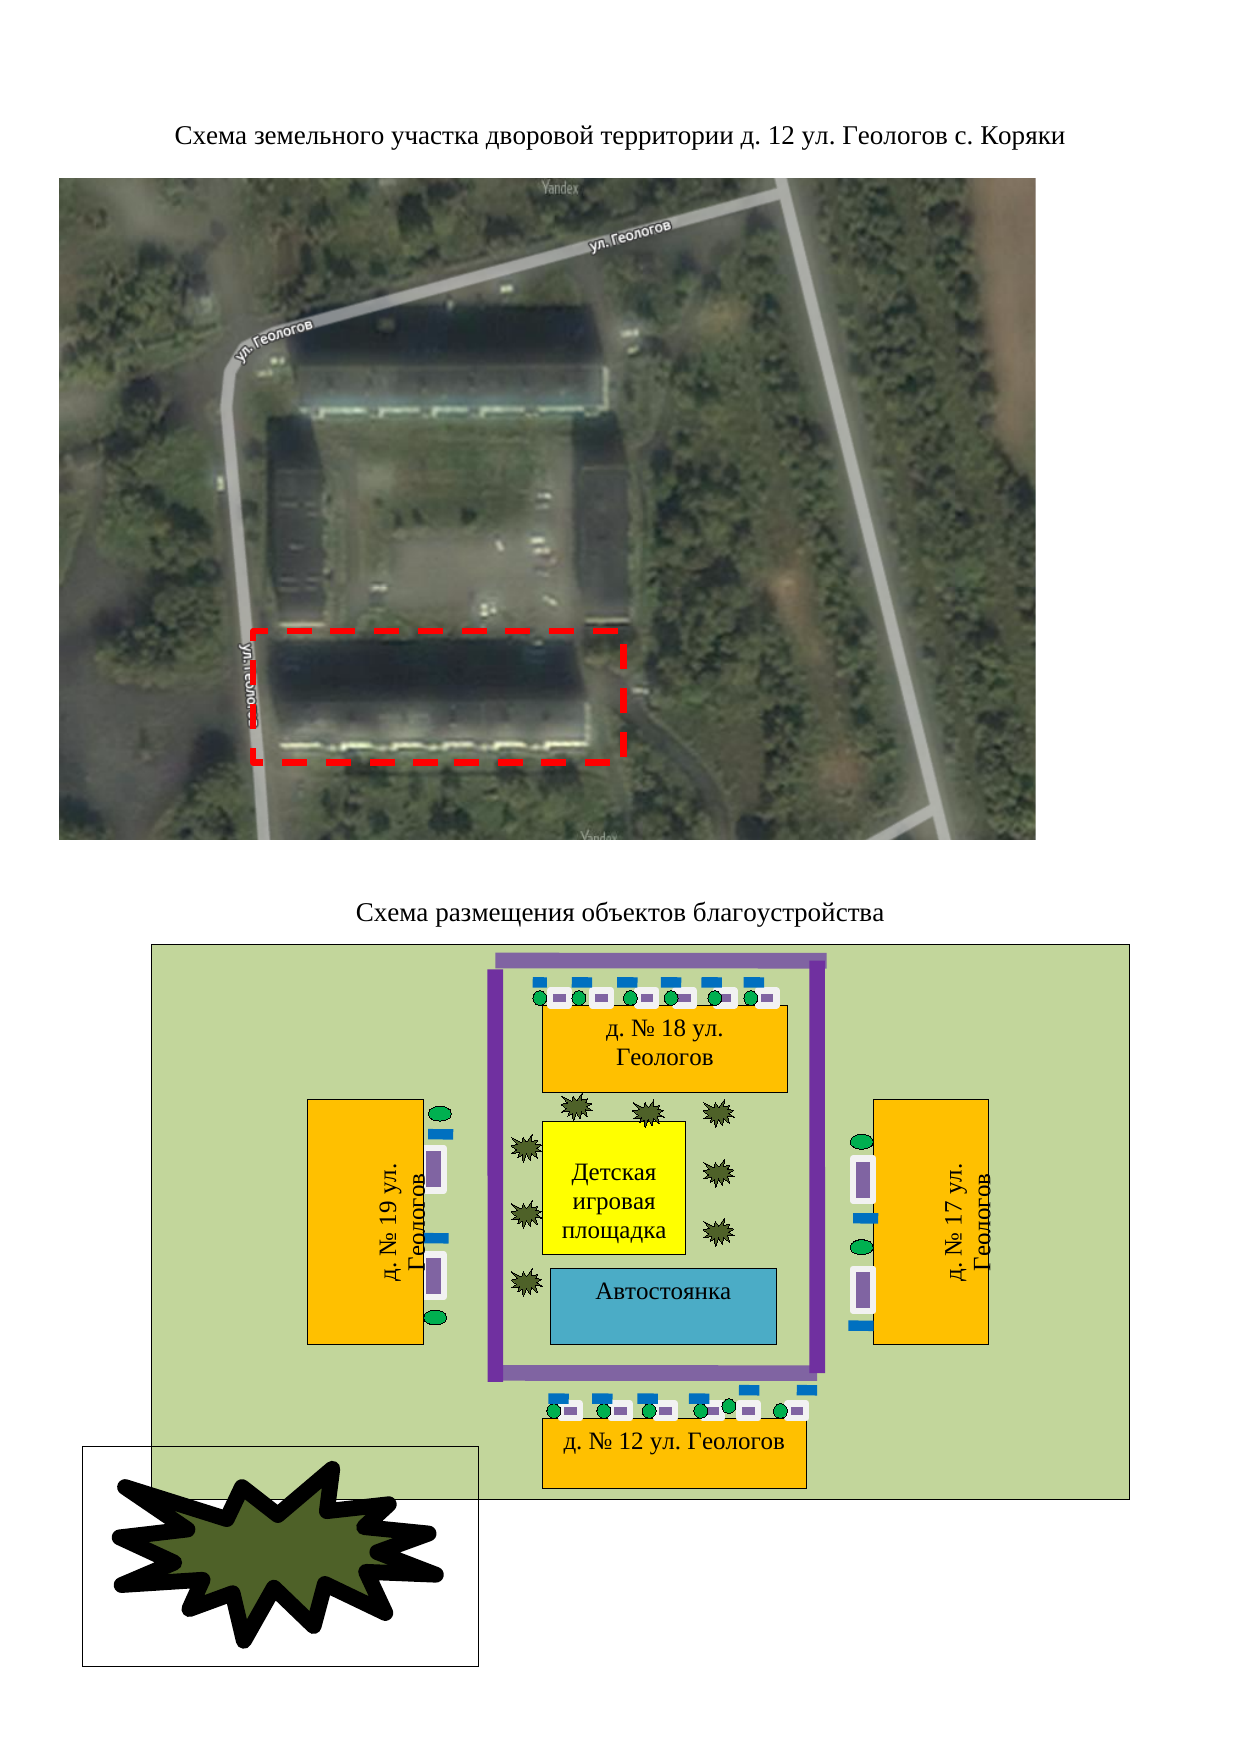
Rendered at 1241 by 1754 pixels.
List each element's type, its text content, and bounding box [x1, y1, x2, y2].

text Схема земельного участка дворовой территории д. 12 ул. Геологов с. Коряки [59, 119, 1181, 150]
picture [59, 178, 1036, 840]
text Схема размещения объектов благоустройства [59, 896, 1181, 927]
